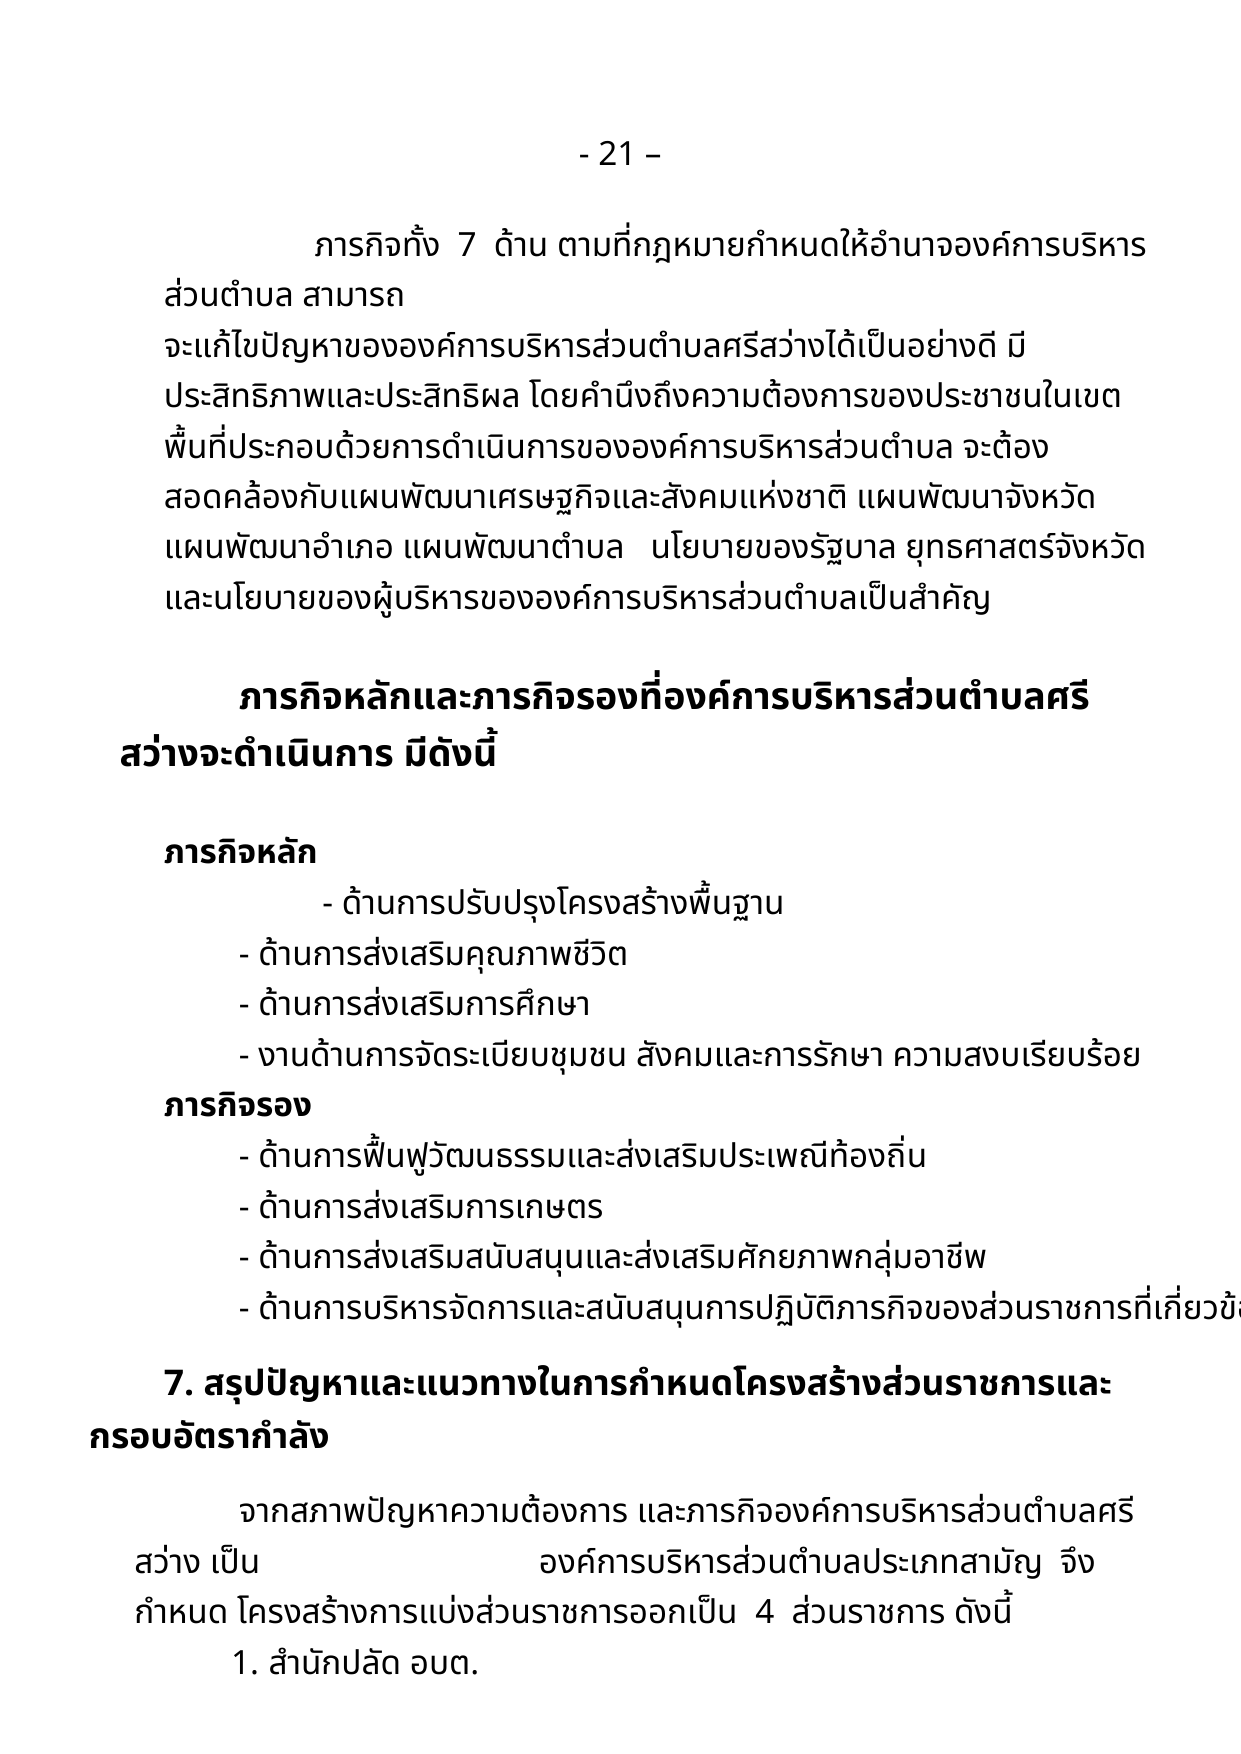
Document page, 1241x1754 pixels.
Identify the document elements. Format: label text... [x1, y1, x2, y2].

text จากสภาพปัญหาความต้องการ และภารกิจองค์การบริหารส่วนตำบลศรีสว่าง เป็น องค์การบริหารส่วนตำบลประเภทสามัญ จึงกำหนด โครงสร้างการแบ่งส่วนราชการออกเป็น 4 ส่วนราชการ ดังนี้ [134, 1487, 1152, 1639]
text ภารกิจรอง [89, 1081, 1152, 1132]
text 7. สรุปปัญหาและแนวทางในการกำหนดโครงสร้างส่วนราชการและกรอบอัตรากำลัง [89, 1357, 1152, 1464]
text - 21 – [89, 130, 1152, 175]
text - ด้านการส่งเสริมคุณภาพชีวิต [89, 929, 1152, 980]
text ภารกิจหลัก [89, 828, 1152, 879]
list สำนักปลัด อบต. [231, 1639, 1152, 1689]
text ภารกิจทั้ง 7 ด้าน ตามที่กฎหมายกำหนดให้อำนาจองค์การบริหารส่วนตำบล สามารถ จะแก้ไขปัญหาขององค์การบริหารส่วนตำบลศรีสว่างได้เป็นอย่างดี มีประสิทธิภาพและประสิทธิผล โดยคำนึงถึงความต้องการของประชาชนในเขตพื้นที่ประกอบด้วยการดำเนินการขององค์การบริหารส่วนตำบล จะต้องสอดคล้องกับแผนพัฒนาเศรษฐกิจและสังคมแห่งชาติ แผนพัฒนาจังหวัด แผนพัฒนาอำเภอ แผนพัฒนาตำบล นโยบายของรัฐบาล ยุทธศาสตร์จังหวัด และนโยบายของผู้บริหารขององค์การบริหารส่วนตำบลเป็นสำคัญ [164, 221, 1152, 624]
text - ด้านการส่งเสริมการศึกษา [89, 980, 1152, 1031]
text - ด้านการปรับปรุงโครงสร้างพื้นฐาน [89, 879, 1152, 929]
text - งานด้านการจัดระเบียบชุมชน สังคมและการรักษา ความสงบเรียบร้อย [89, 1031, 1152, 1081]
text - ด้านการส่งเสริมการเกษตร [89, 1182, 1152, 1233]
text - ด้านการฟื้นฟูวัฒนธรรมและส่งเสริมประเพณีท้องถิ่น [89, 1132, 1152, 1182]
text - ด้านการบริหารจัดการและสนับสนุนการปฏิบัติภารกิจของส่วนราชการที่เกี่ยวข้อง [89, 1284, 1240, 1334]
text - ด้านการส่งเสริมสนับสนุนและส่งเสริมศักยภาพกลุ่มอาชีพ [89, 1233, 1152, 1284]
text ภารกิจหลักและภารกิจรองที่องค์การบริหารส่วนตำบลศรีสว่างจะดำเนินการ มีดังนี้ [119, 670, 1152, 783]
